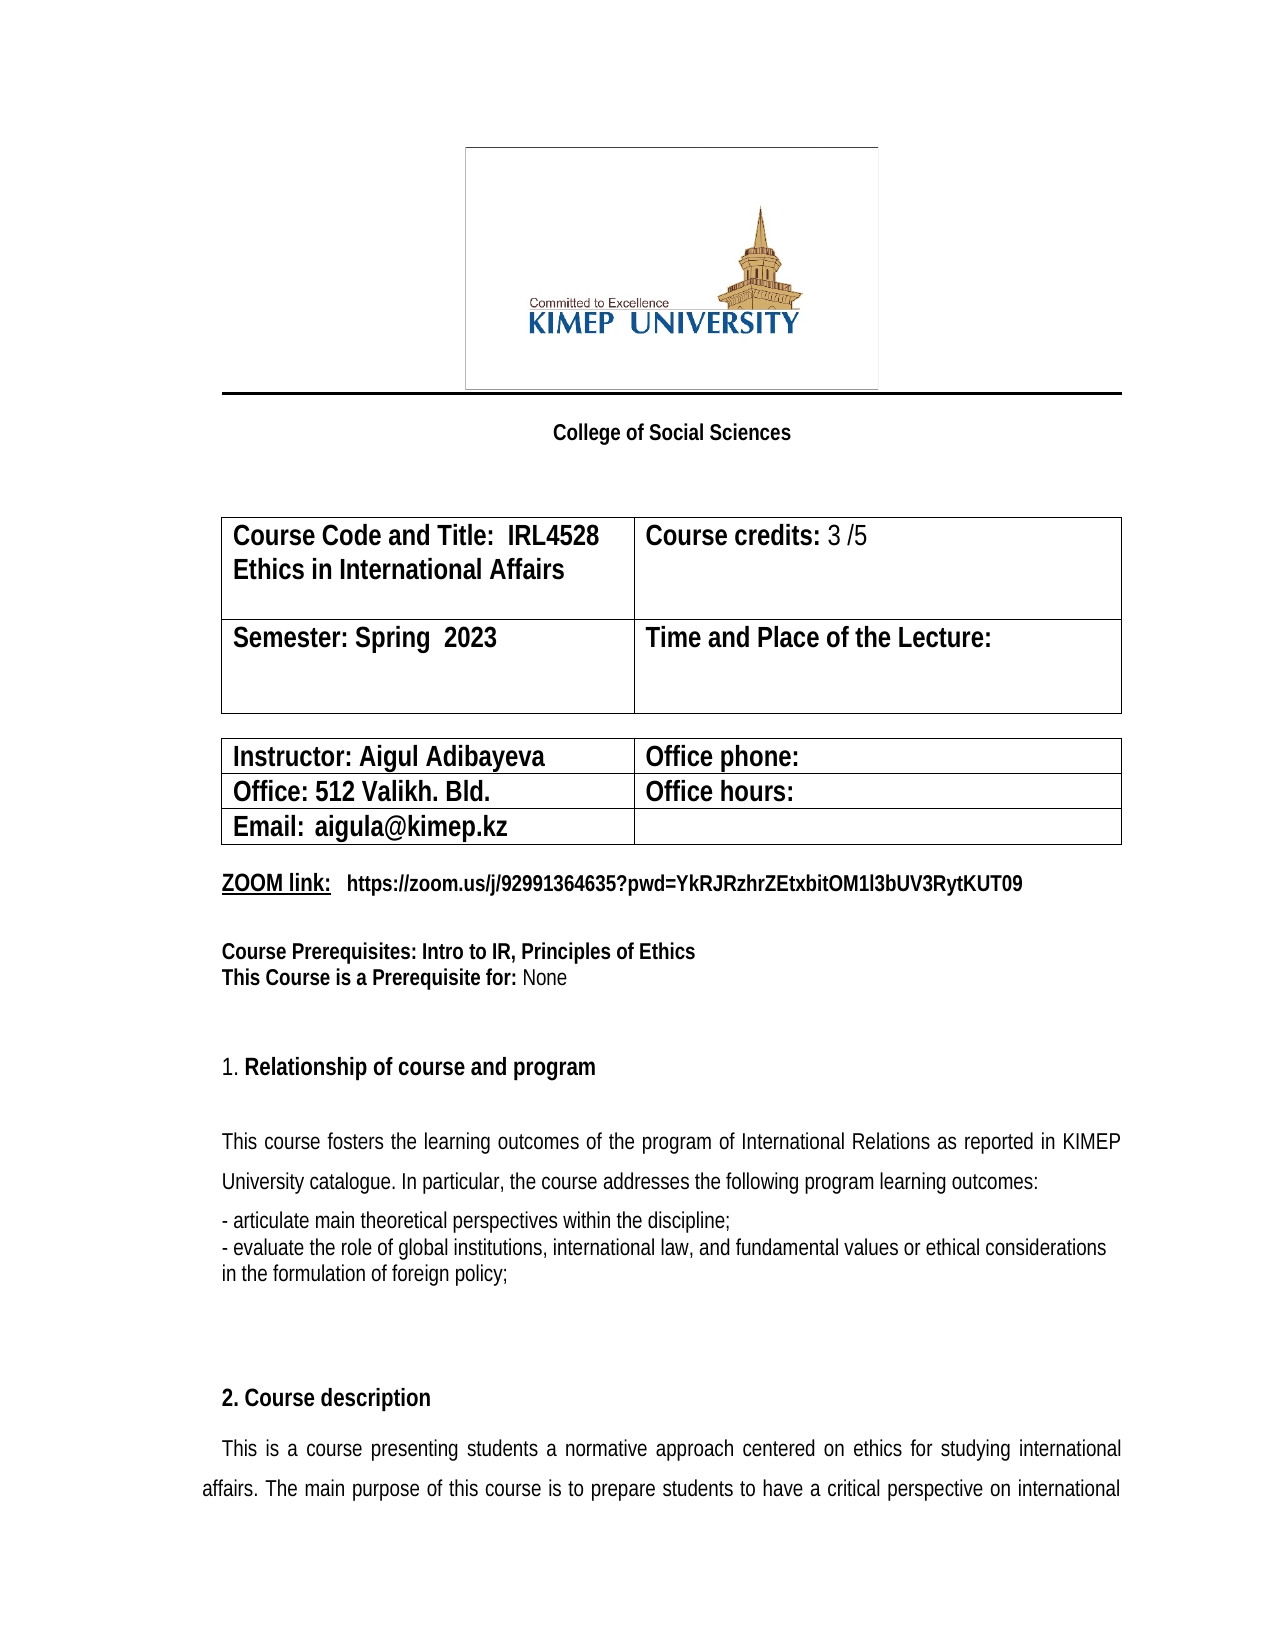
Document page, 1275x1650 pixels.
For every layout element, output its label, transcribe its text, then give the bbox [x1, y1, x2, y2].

subtitle 2. Course description [222, 1382, 1122, 1411]
text - articulate main theoretical perspectives within the discipline; [222, 1207, 1122, 1233]
table_cell [635, 809, 1121, 843]
table_cell Email: aigula@kimep.kz [222, 809, 634, 843]
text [202, 1435, 1122, 1501]
table_header Office phone: [635, 739, 1121, 773]
table_cell Office: 512 Valikh. Bld. [222, 774, 634, 808]
table_cell Time and Place of the Lecture: [635, 620, 1121, 713]
text ZOOM link: https://zoom.us/j/92991364635?pwd=YkRJRzhrZEtxbitOM1l3bUV3RytKUT09 [222, 868, 1122, 897]
table_header Course Code and Title: IRL4528 Ethics in International Affairs [222, 518, 634, 619]
text Course Prerequisites: Intro to IR, Principles of Ethics [222, 938, 1122, 964]
text - evaluate the role of global institutions, international law, and fundamental values or ethical considerations in the formulation of foreign policy; [222, 1233, 1122, 1286]
table_cell Semester: Spring 2023 [222, 620, 634, 713]
table_cell Office hours: [635, 774, 1121, 808]
picture [465, 147, 879, 390]
text This Course is a Prerequisite for: None [222, 964, 1122, 990]
table_header Instructor: Aigul Adibayeva [222, 739, 634, 773]
subtitle 1. Relationship of course and program [222, 1051, 1122, 1080]
table_header Course credits: 3 /5 [635, 518, 1121, 619]
text This course fosters the learning outcomes of the program of International Relations as reported in KIMEP University catalogue. In particular, the course addresses the following program learning outcomes: [222, 1128, 1122, 1194]
